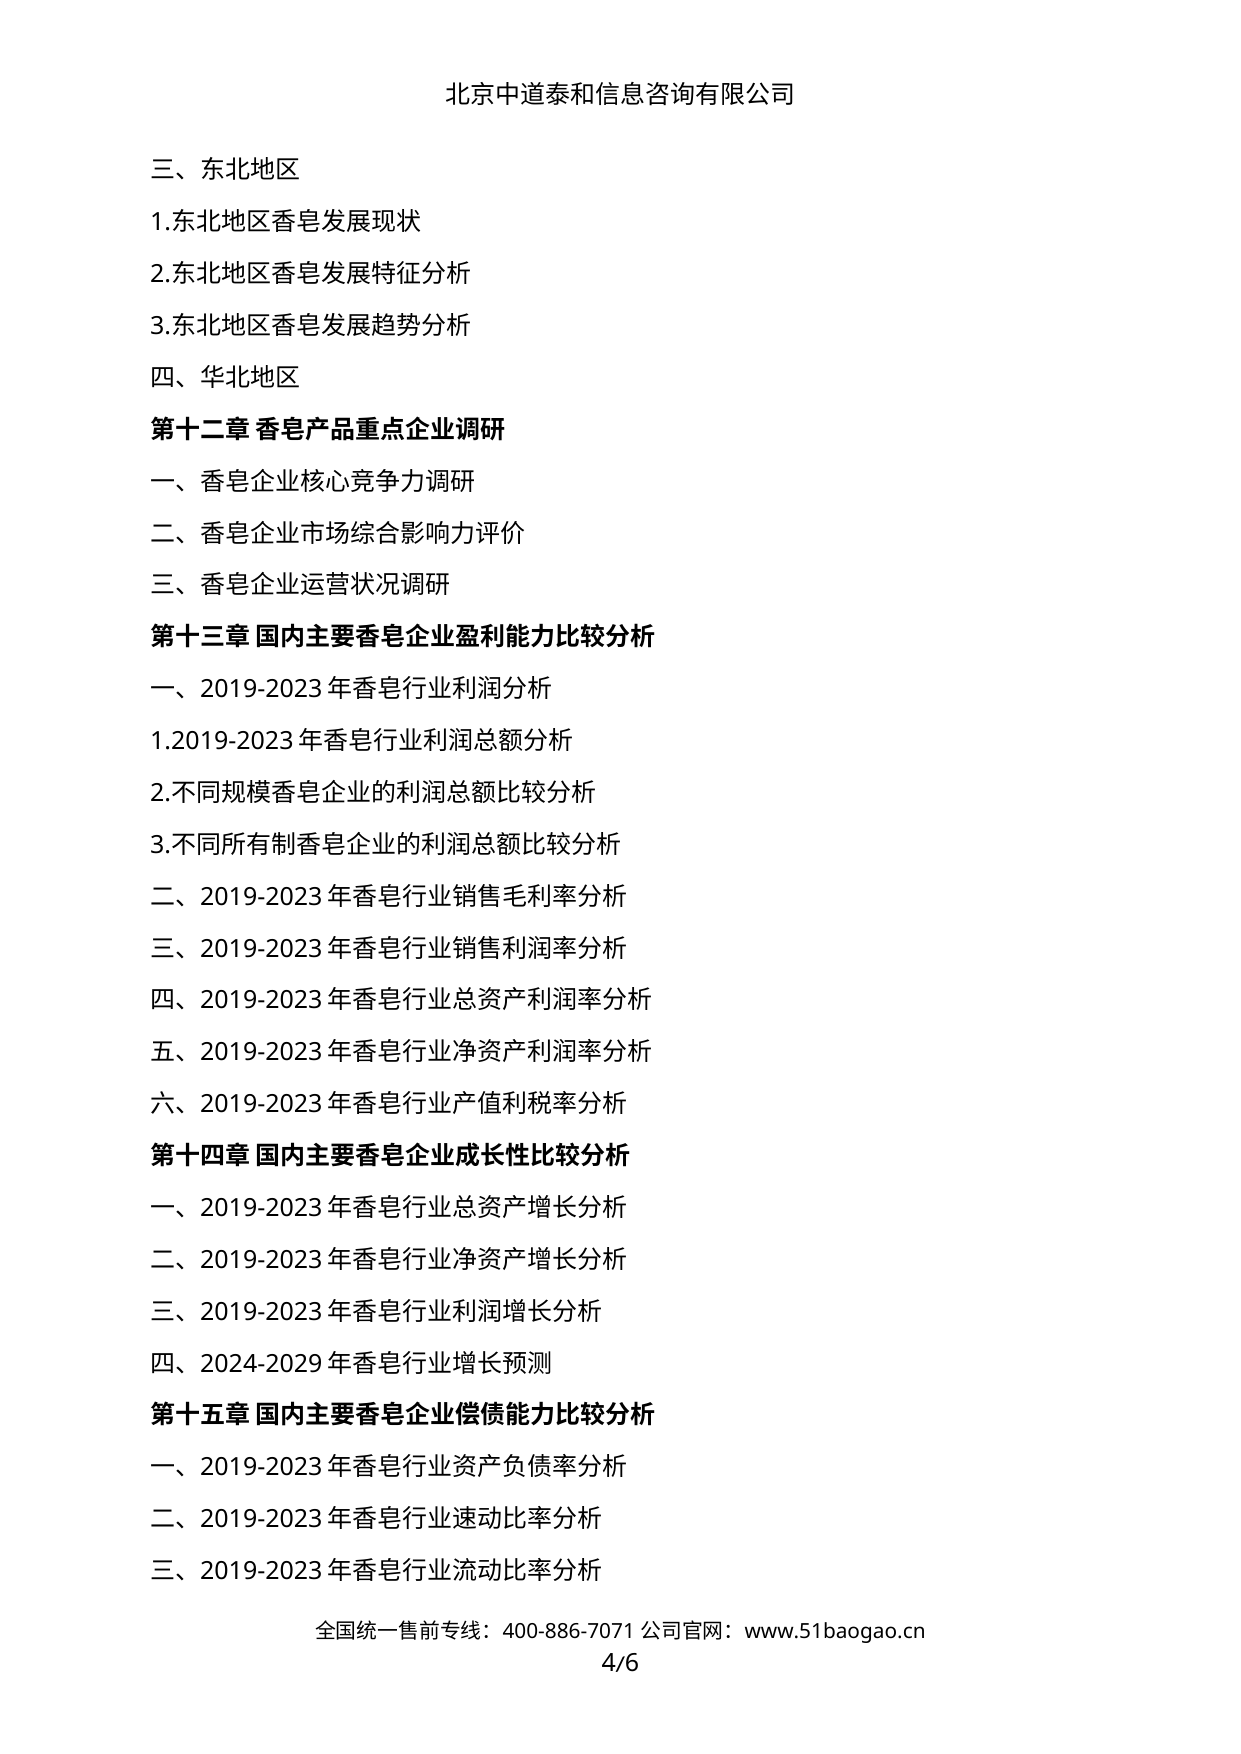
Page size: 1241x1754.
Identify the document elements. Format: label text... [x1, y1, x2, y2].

text 第十四章 国内主要香皂企业成长性比较分析 [150, 1136, 1090, 1172]
text 二、2019-2023年香皂行业销售毛利率分析 [150, 876, 1090, 912]
text 一、2019-2023年香皂行业资产负债率分析 [150, 1447, 1090, 1483]
text 三、2019-2023年香皂行业销售利润率分析 [150, 928, 1090, 964]
text 第十三章 国内主要香皂企业盈利能力比较分析 [150, 617, 1090, 653]
text 2.东北地区香皂发展特征分析 [150, 254, 1090, 290]
text 一、2019-2023年香皂行业总资产增长分析 [150, 1187, 1090, 1224]
text 四、2024-2029年香皂行业增长预测 [150, 1343, 1090, 1379]
text 一、香皂企业核心竞争力调研 [150, 461, 1090, 497]
text 3.东北地区香皂发展趋势分析 [150, 306, 1090, 342]
text 三、2019-2023年香皂行业流动比率分析 [150, 1551, 1090, 1587]
text 一、2019-2023年香皂行业利润分析 [150, 669, 1090, 705]
text 三、2019-2023年香皂行业利润增长分析 [150, 1291, 1090, 1327]
text 第十五章 国内主要香皂企业偿债能力比较分析 [150, 1395, 1090, 1431]
text 六、2019-2023年香皂行业产值利税率分析 [150, 1084, 1090, 1120]
text 四、华北地区 [150, 357, 1090, 394]
text 第十二章 香皂产品重点企业调研 [150, 409, 1090, 446]
text 1.2019-2023年香皂行业利润总额分析 [150, 721, 1090, 757]
text 二、2019-2023年香皂行业净资产增长分析 [150, 1239, 1090, 1276]
text 二、2019-2023年香皂行业速动比率分析 [150, 1499, 1090, 1535]
text 2.不同规模香皂企业的利润总额比较分析 [150, 772, 1090, 809]
text 3.不同所有制香皂企业的利润总额比较分析 [150, 824, 1090, 861]
text 1.东北地区香皂发展现状 [150, 202, 1090, 238]
text 五、2019-2023年香皂行业净资产利润率分析 [150, 1032, 1090, 1068]
text 四、2019-2023年香皂行业总资产利润率分析 [150, 980, 1090, 1016]
text 三、香皂企业运营状况调研 [150, 565, 1090, 601]
text 三、东北地区 [150, 150, 1090, 186]
text 二、香皂企业市场综合影响力评价 [150, 513, 1090, 549]
